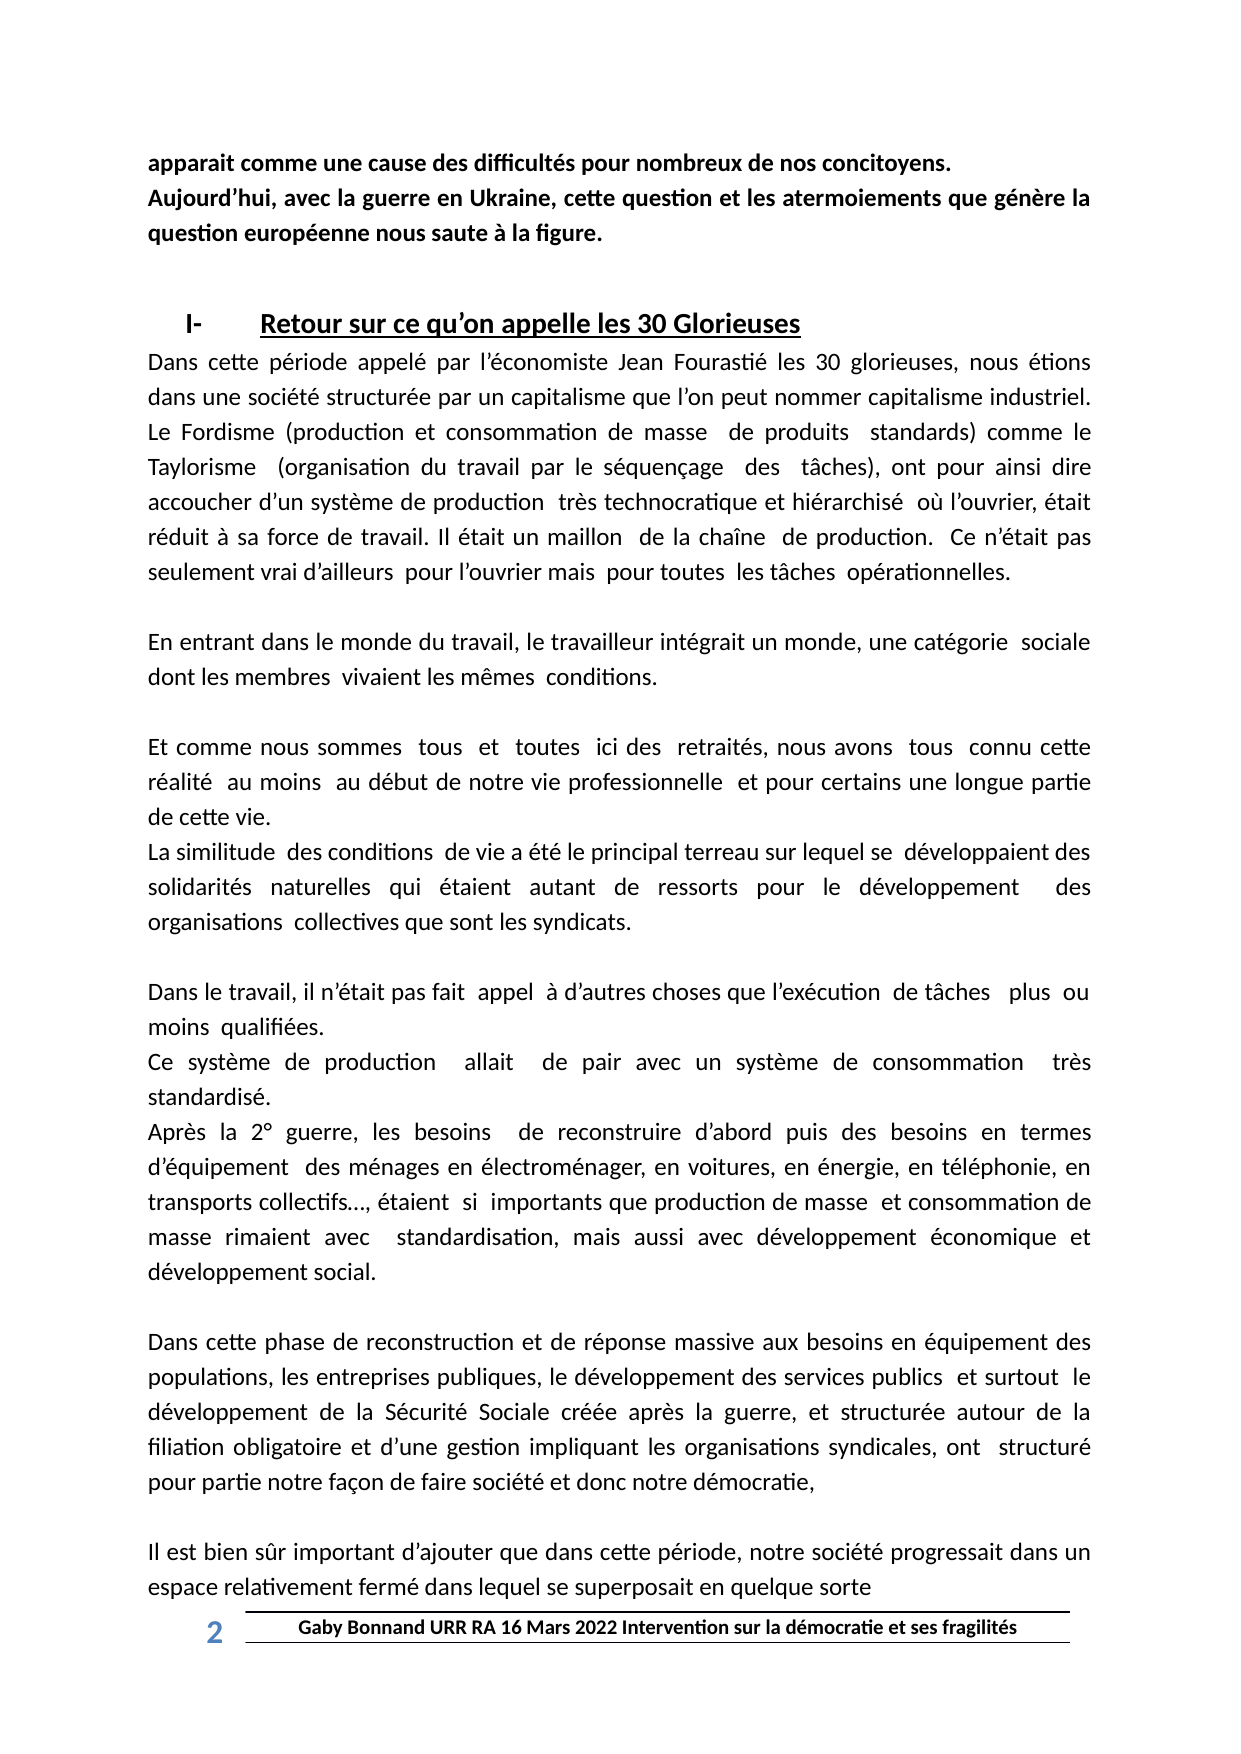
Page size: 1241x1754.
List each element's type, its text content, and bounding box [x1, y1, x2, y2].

text La similitude des conditions de vie a été le principal terreau sur lequel se développaient des solidarités naturelles qui étaient autant de ressorts pour le développement des organisations collectives que sont les syndicats. [148, 837, 1093, 937]
text Après la 2° guerre, les besoins de reconstruire d’abord puis des besoins en termes d’équipement des ménages en électroménager, en voitures, en énergie, en téléphonie, en transports collectifs…, étaient si importants que production de masse et consommation de masse rimaient avec standardisation, mais aussi avec développement économique et développement social. [148, 1117, 1093, 1287]
text Et comme nous sommes tous et toutes ici des retraités, nous avons tous connu cette réalité au moins au début de notre vie professionnelle et pour certains une longue partie de cette vie. [148, 732, 1093, 832]
text En entrant dans le monde du travail, le travailleur intégrait un monde, une catégorie sociale dont les membres vivaient les mêmes conditions. [148, 627, 1093, 692]
text Dans le travail, il n’était pas fait appel à d’autres choses que l’exécution de tâches plus ou moins qualifiées. [148, 977, 1093, 1042]
list Retour sur ce qu’on appelle les 30 Glorieuses [185, 306, 1093, 341]
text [148, 148, 1093, 178]
text Il est bien sûr important d’ajouter que dans cette période, notre société progressait dans un espace relativement fermé dans lequel se superposait en quelque sorte [148, 1537, 1093, 1602]
text Dans cette période appelé par l’économiste Jean Fourastié les 30 glorieuses, nous étions dans une société structurée par un capitalisme que l’on peut nommer capitalisme industriel. Le Fordisme (production et consommation de masse de produits standards) comme le Taylorisme (organisation du travail par le séquençage des tâches), ont pour ainsi dire accoucher d’un système de production très technocratique et hiérarchisé où l’ouvrier, était réduit à sa force de travail. Il était un maillon de la chaîne de production. Ce n’était pas seulement vrai d’ailleurs pour l’ouvrier mais pour toutes les tâches opérationnelles. [148, 347, 1093, 587]
text Dans cette phase de reconstruction et de réponse massive aux besoins en équipement des populations, les entreprises publiques, le développement des services publics et surtout le développement de la Sécurité Sociale créée après la guerre, et structurée autour de la filiation obligatoire et d’une gestion impliquant les organisations syndicales, ont structuré pour partie notre façon de faire société et donc notre démocratie, [148, 1327, 1093, 1497]
text Ce système de production allait de pair avec un système de consommation très standardisé. [148, 1047, 1093, 1112]
text Aujourd’hui, avec la guerre en Ukraine, cette question et les atermoiements que génère la question européenne nous saute à la figure. [148, 183, 1093, 248]
